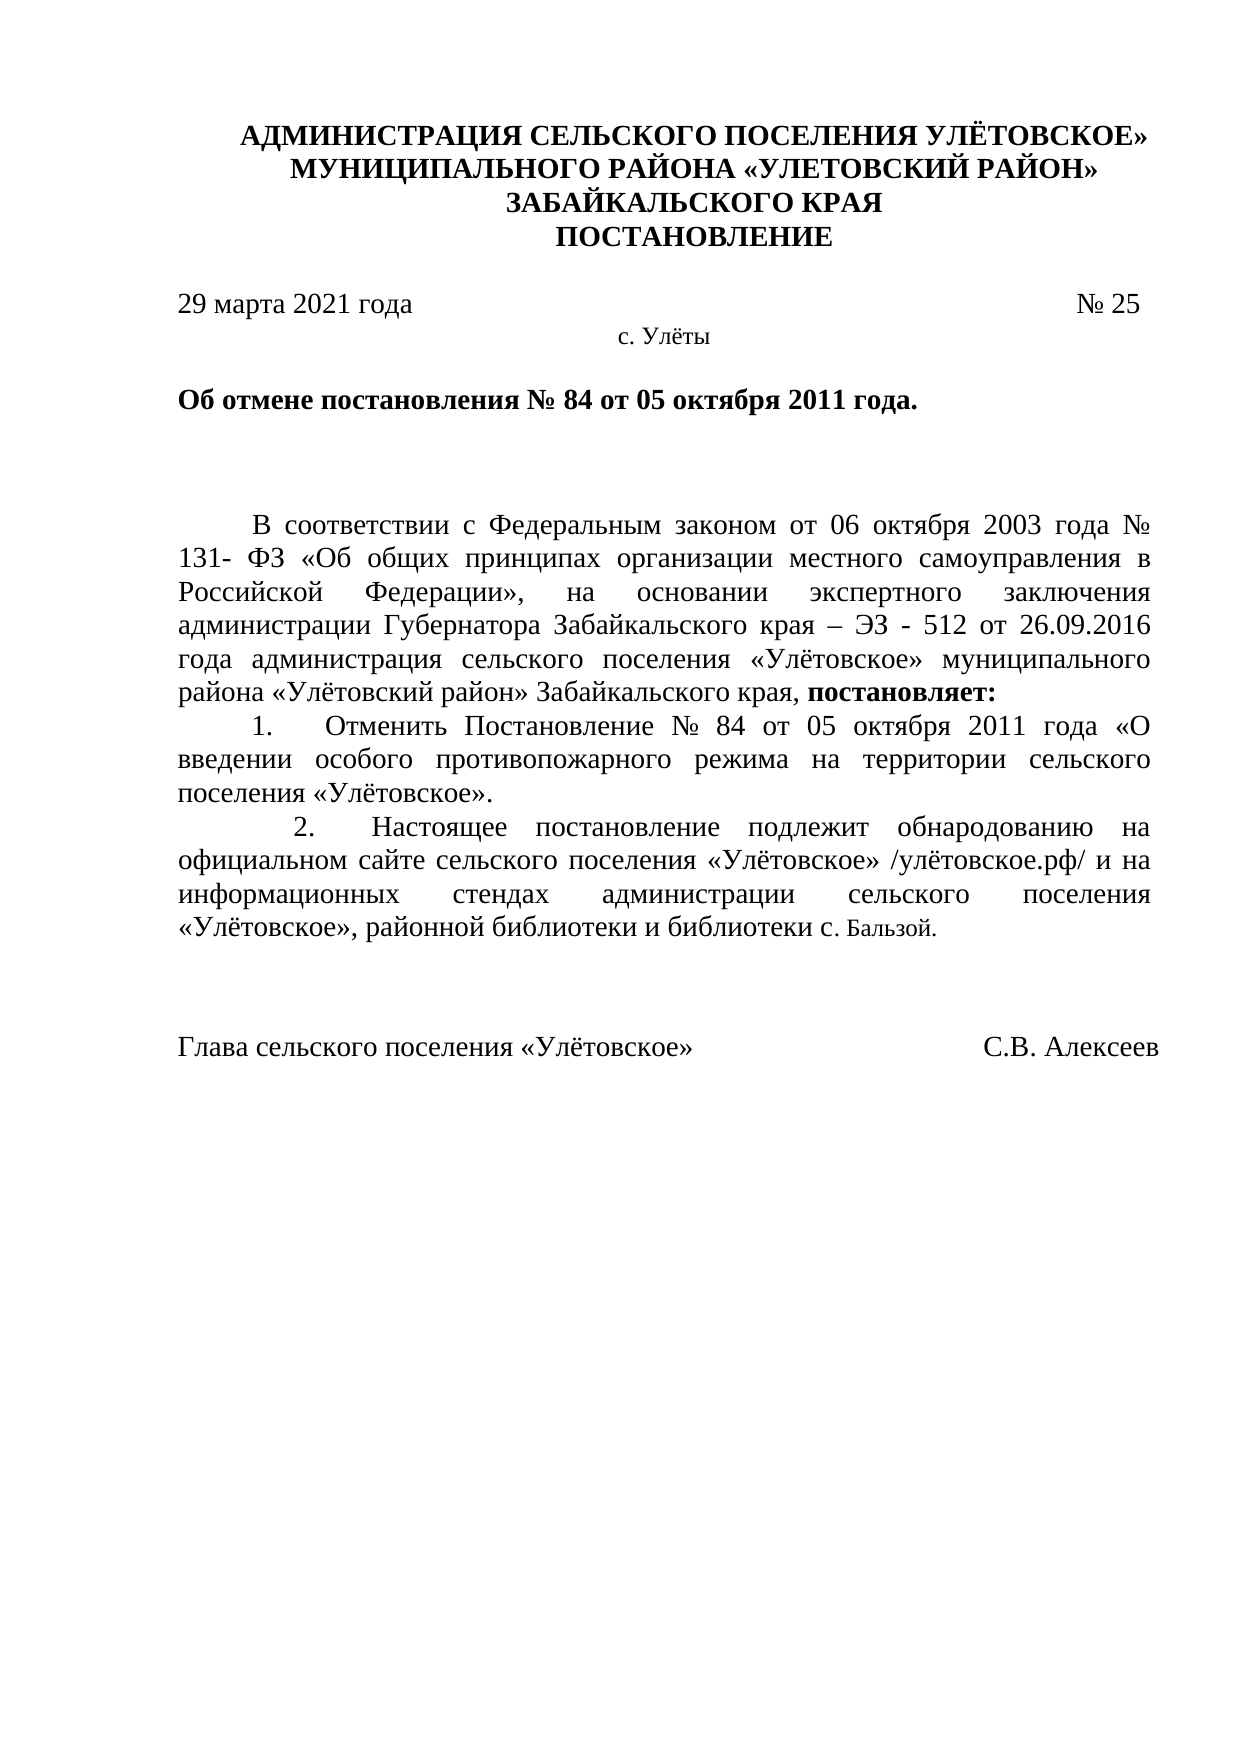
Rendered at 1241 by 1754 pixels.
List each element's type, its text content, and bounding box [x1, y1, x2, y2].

text Об отмене постановления № 84 от 05 октября 2011 года. [177, 382, 1151, 416]
text ПОСТАНОВЛЕНИЕ [178, 219, 1152, 252]
list Отменить Постановление № 84 от 05 октября 2011 года «О введении особого противопожарного режима на территории сельского поселения «Улётовское». [177, 708, 1152, 809]
text В соответствии с Федеральным законом от 06 октября 2003 года № 131- ФЗ «Об общих принципах организации местного самоуправления в Российской Федерации», на основании экспертного заключения администрации Губернатора Забайкальского края – ЭЗ - 512 от 26.09.2016 года администрация сельского поселения «Улётовское» муниципального района «Улётовский район» Забайкальского края, постановляет: [178, 507, 1152, 708]
text ЗАБАЙКАЛЬСКОГО КРАЯ [178, 185, 1152, 219]
text с. Улёты [177, 321, 1151, 349]
text 2. Настоящее постановление подлежит обнародованию на официальном сайте сельского поселения «Улётовское» /улётовское.рф/ и на информационных стендах администрации сельского поселения «Улётовское», районной библиотеки и библиотеки с. Бальзой. [178, 809, 1152, 943]
text 29 марта 2021 года № 25 [177, 286, 1152, 319]
text Глава сельского поселения «Улётовское» С.В. Алексеев [177, 1029, 1152, 1063]
text АДМИНИСТРАЦИЯ СЕЛЬСКОГО ПОСЕЛЕНИЯ УЛЁТОВСКОЕ» [178, 118, 1152, 152]
text МУНИЦИПАЛЬНОГО РАЙОНА «УЛЕТОВСКИЙ РАЙОН» [178, 152, 1152, 185]
